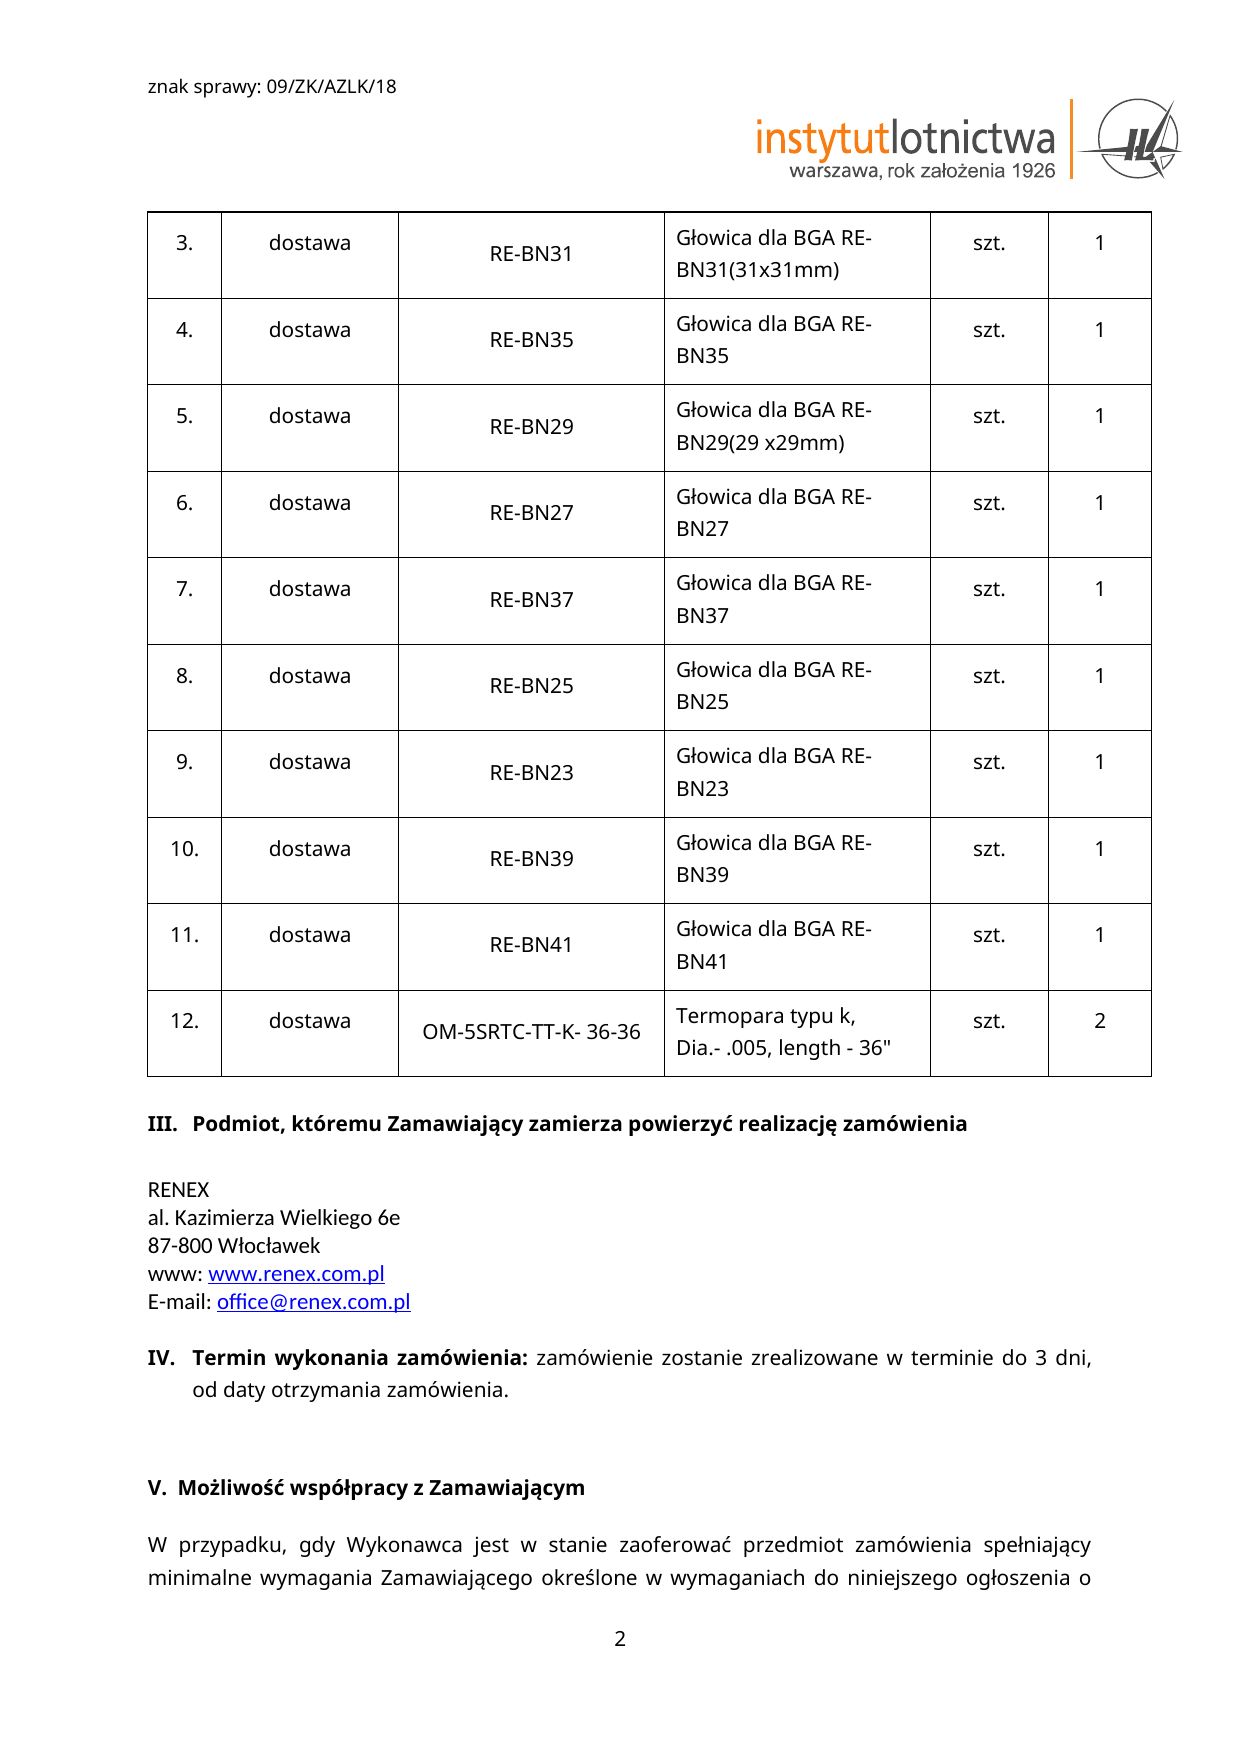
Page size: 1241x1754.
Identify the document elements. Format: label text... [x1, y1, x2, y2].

table_cell szt. [931, 558, 1048, 644]
table_cell RE-BN39 [399, 818, 664, 903]
table_cell 6. [148, 472, 221, 557]
table_cell szt. [931, 385, 1048, 471]
table_cell 1 [1049, 213, 1151, 298]
table_cell 9. [148, 731, 221, 817]
table_cell dostawa [222, 645, 398, 730]
table_cell 1 [1049, 904, 1151, 989]
table_cell RE-BN35 [399, 299, 664, 384]
table_cell 4. [148, 299, 221, 384]
text www: www.renex.com.pl E-mail: office@renex.com.pl [148, 1259, 1093, 1315]
table_cell 1 [1049, 645, 1151, 730]
table_cell Głowica dla BGA RE-BN39 [665, 818, 930, 903]
table_cell 5. [148, 385, 221, 471]
table_cell OM-5SRTC-TT-K- 36-36 [399, 991, 664, 1076]
list Możliwość współpracy z Zamawiającym [148, 1473, 1093, 1502]
table_cell Głowica dla BGA RE-BN25 [665, 645, 930, 730]
table_cell 1 [1049, 818, 1151, 903]
table_cell Głowica dla BGA RE-BN27 [665, 472, 930, 557]
table_cell dostawa [222, 385, 398, 471]
list Podmiot, któremu Zamawiający zamierza powierzyć realizację zamówienia [148, 1109, 1093, 1138]
table_cell szt. [931, 991, 1048, 1076]
table_cell Termopara typu k, Dia.- .005, length - 36" [665, 991, 930, 1076]
table_cell 1 [1049, 472, 1151, 557]
table_cell 2 [1049, 991, 1151, 1076]
table_cell 1 [1049, 731, 1151, 817]
table_cell 10. [148, 818, 221, 903]
table_cell dostawa [222, 818, 398, 903]
table_cell 3. [148, 213, 221, 298]
list Termin wykonania zamówienia: zamówienie zostanie zrealizowane w terminie do 3 dni, od daty otrzymania zamówienia. [148, 1343, 1093, 1404]
table_cell Głowica dla BGA RE-BN31(31x31mm) [665, 213, 930, 298]
table_cell dostawa [222, 991, 398, 1076]
table_cell 1 [1049, 385, 1151, 471]
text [148, 1530, 1093, 1591]
text RENEX [148, 1175, 1093, 1203]
table_cell RE-BN31 [399, 213, 664, 298]
table_cell dostawa [222, 904, 398, 989]
table_cell 11. [148, 904, 221, 989]
table_cell szt. [931, 299, 1048, 384]
table_cell szt. [931, 904, 1048, 989]
table_cell 12. [148, 991, 221, 1076]
table_cell dostawa [222, 213, 398, 298]
table_cell szt. [931, 472, 1048, 557]
table_cell 1 [1049, 299, 1151, 384]
table_cell dostawa [222, 731, 398, 817]
table_cell Głowica dla BGA RE-BN35 [665, 299, 930, 384]
table_cell RE-BN29 [399, 385, 664, 471]
text al. Kazimierza Wielkiego 6e 87-800 Włocławek [148, 1203, 1093, 1259]
table_cell dostawa [222, 558, 398, 644]
table_cell Głowica dla BGA RE-BN37 [665, 558, 930, 644]
table_cell Głowica dla BGA RE-BN29(29 x29mm) [665, 385, 930, 471]
table_cell szt. [931, 731, 1048, 817]
table_cell 1 [1049, 558, 1151, 644]
table_cell Głowica dla BGA RE-BN23 [665, 731, 930, 817]
table_cell 8. [148, 645, 221, 730]
table_cell RE-BN25 [399, 645, 664, 730]
table_cell RE-BN41 [399, 904, 664, 989]
table_cell szt. [931, 645, 1048, 730]
table_cell RE-BN23 [399, 731, 664, 817]
table_cell dostawa [222, 299, 398, 384]
table_cell szt. [931, 213, 1048, 298]
table_cell 7. [148, 558, 221, 644]
table_cell RE-BN27 [399, 472, 664, 557]
table_cell szt. [931, 818, 1048, 903]
table_cell Głowica dla BGA RE-BN41 [665, 904, 930, 989]
table_cell dostawa [222, 472, 398, 557]
table_cell RE-BN37 [399, 558, 664, 644]
